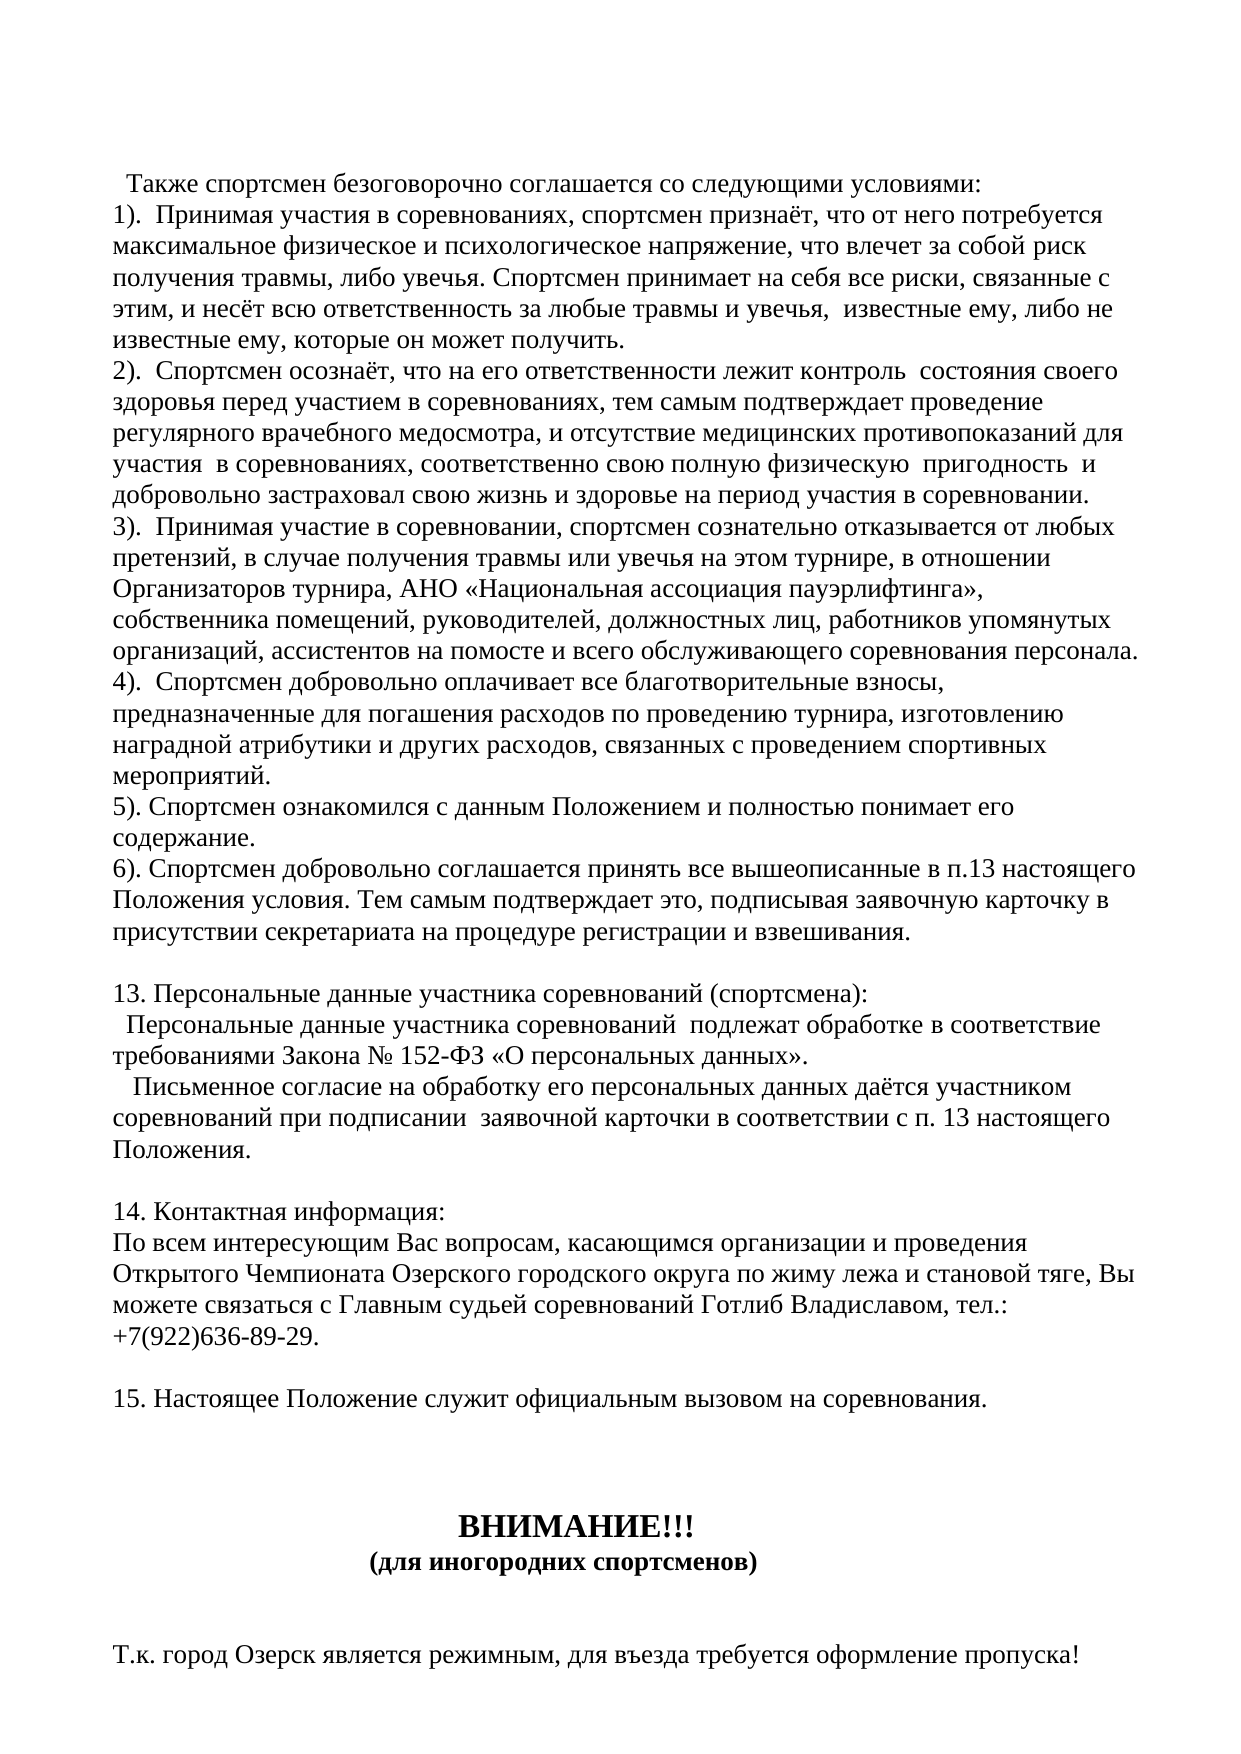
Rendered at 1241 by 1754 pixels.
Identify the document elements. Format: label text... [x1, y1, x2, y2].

text 6). Спортсмен добровольно соглашается принять все вышеописанные в п.13 настоящего Положения условия. Тем самым подтверждает это, подписывая заявочную карточку в присутствии секретариата на процедуре регистрации и взвешивания. [112, 852, 1144, 946]
text 2). Спортсмен осознаёт, что на его ответственности лежит контроль состояния своего здоровья перед участием в соревнованиях, тем самым подтверждает проведение регулярного врачебного медосмотра, и отсутствие медицинских противопоказаний для [112, 354, 1144, 447]
text (для иногородних спортсменов) [112, 1545, 1144, 1576]
text Организаторов турнира, АНО «Национальная ассоциация пауэрлифтинга», собственника помещений, руководителей, должностных лиц, работников упомянутых организаций, ассистентов на помосте и всего обслуживающего соревнования персонала. [112, 572, 1144, 666]
text 15. Настоящее Положение служит официальным вызовом на соревнования. [112, 1382, 1144, 1413]
text Письменное согласие на обработку его персональных данных даётся участником соревнований при подписании заявочной карточки в соответствии с п. 13 настоящего Положения. [112, 1070, 1144, 1164]
text Персональные данные участника соревнований подлежат обработке в соответствие требованиями Закона № 152-ФЗ «О персональных данных». [112, 1008, 1144, 1070]
text ВНИМАНИЕ!!! [112, 1506, 1144, 1545]
text 14. Контактная информация: [112, 1195, 1144, 1226]
text 1). Принимая участия в соревнованиях, спортсмен признаёт, что от него потребуется максимальное физическое и психологическое напряжение, что влечет за собой риск получения травмы, либо увечья. Спортсмен принимает на себя все риски, связанные с этим, и несёт всю ответственность за любые травмы и увечья, известные ему, либо не известные ему, которые он может получить. [112, 198, 1144, 354]
text Также спортсмен безоговорочно соглашается со следующими условиями: [112, 167, 1144, 198]
text 5). Спортсмен ознакомился с данным Положением и полностью понимает его содержание. [112, 790, 1144, 852]
text 13. Персональные данные участника соревнований (спортсмена): [112, 977, 1144, 1008]
text По всем интересующим Вас вопросам, касающимся организации и проведения Открытого Чемпионата Озерского городского округа по жиму лежа и становой тяге, Вы можете связаться с Главным судьей соревнований Готлиб Владиславом, тел.: +7(922)636-89-29. [112, 1226, 1144, 1351]
text 4). Спортсмен добровольно оплачивает все благотворительные взносы, предназначенные для погашения расходов по проведению турнира, изготовлению наградной атрибутики и других расходов, связанных с проведением спортивных мероприятий. [112, 666, 1144, 790]
text 3). Принимая участие в соревновании, спортсмен сознательно отказывается от любых претензий, в случае получения травмы или увечья на этом турнире, в отношении [112, 510, 1144, 572]
text Т.к. город Озерск является режимным, для въезда требуется оформление пропуска! [112, 1638, 1144, 1669]
text участия в соревнованиях, соответственно свою полную физическую пригодность и добровольно застраховал свою жизнь и здоровье на период участия в соревновании. [112, 447, 1144, 510]
